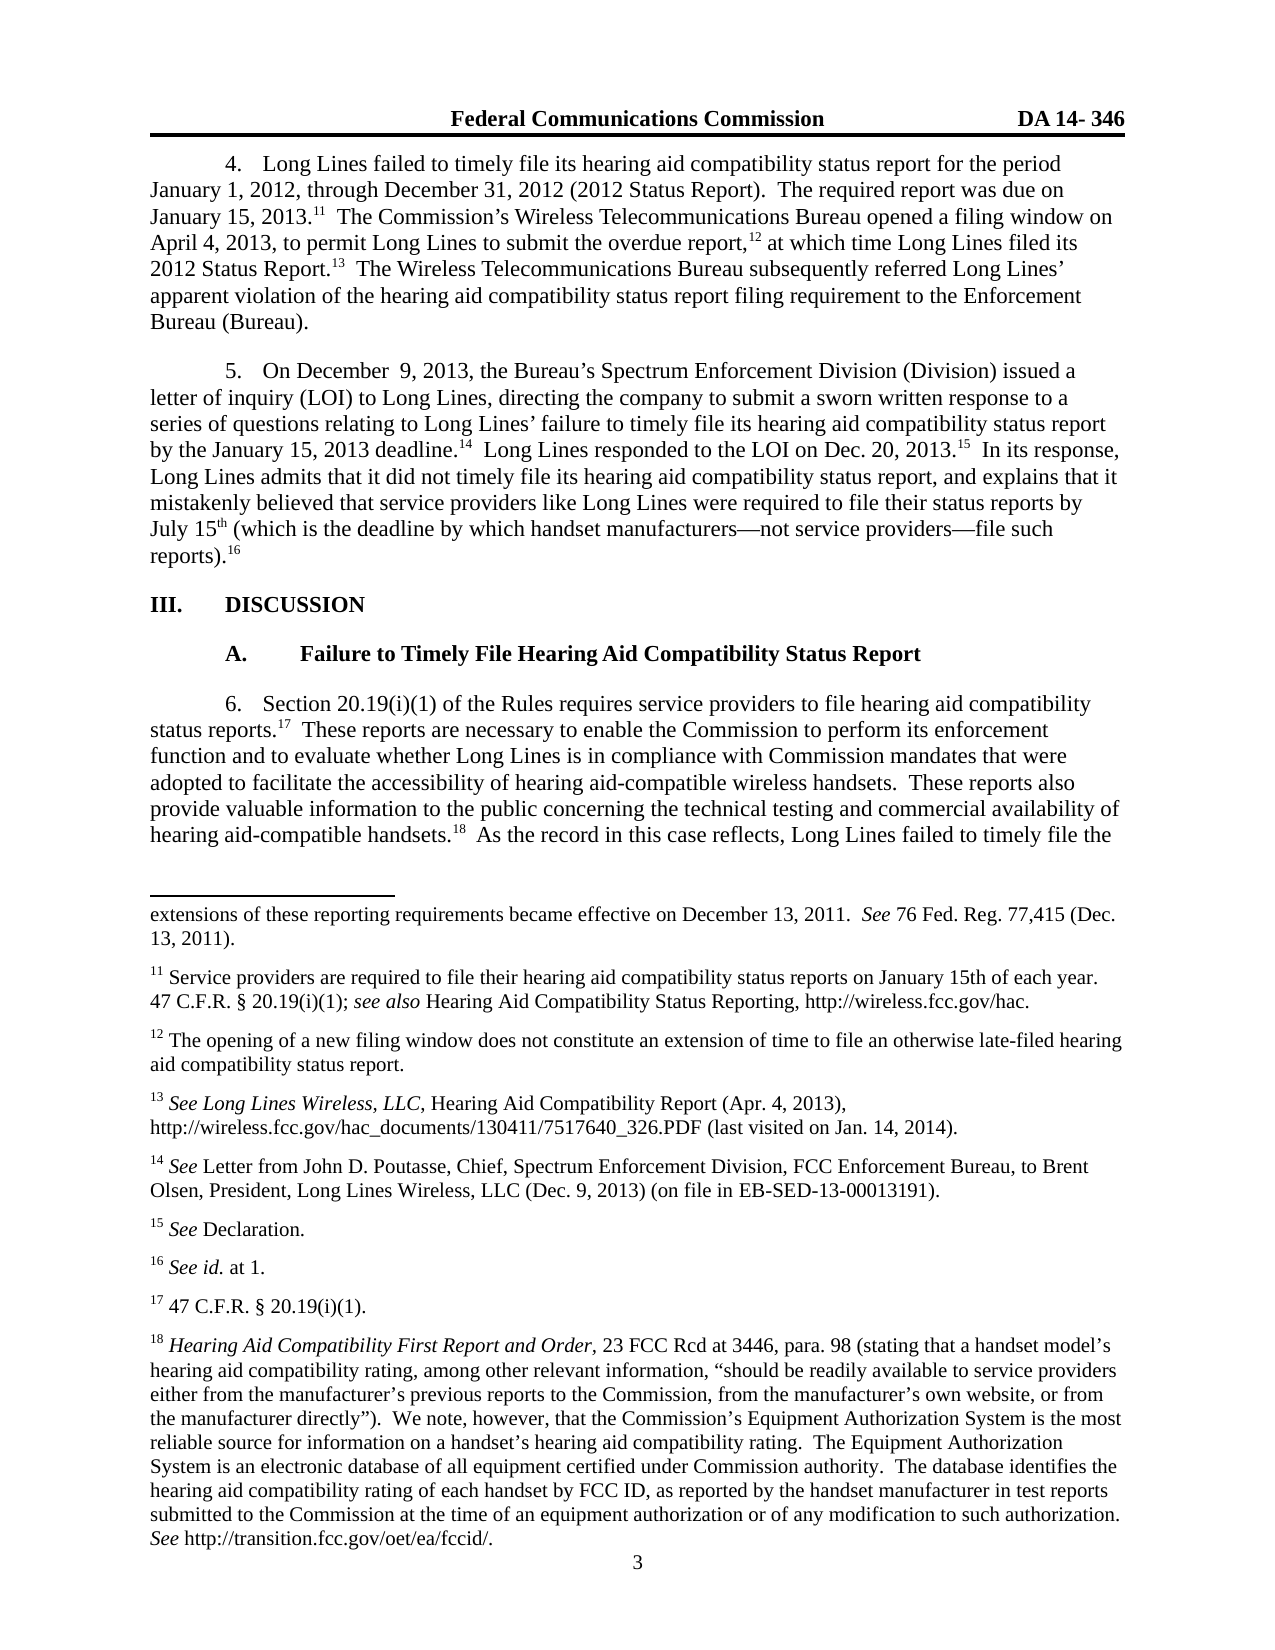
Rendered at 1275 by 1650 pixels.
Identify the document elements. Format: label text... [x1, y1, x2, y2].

text Section 20.19(i)(1) of the Rules requires service providers to file hearing aid compatibility status reports. These reports are necessary to enable the Commission to perform its enforcement function and to evaluate whether Long Lines is in compliance with Commission mandates that were adopted to facilitate the accessibility of hearing aid-compatible wireless handsets. These reports also provide valuable information to the public concerning the technical testing and commercial availability of hearing aid-compatible handsets. As the record in this case reflects, Long Lines failed to timely file the hearing aid compatibility status report due on January 15, 2013, in apparent willful and repeated violation of Section 20.19(i)(1) of the Rules. [150, 690, 1125, 848]
text On December 9, 2013, the Bureau’s Spectrum Enforcement Division (Division) issued a letter of inquiry (LOI) to Long Lines, directing the company to submit a sworn written response to a series of questions relating to Long Lines’ failure to timely file its hearing aid compatibility status report by the January 15, 2013 deadline. Long Lines responded to the LOI on Dec. 20, 2013. In its response, Long Lines admits that it did not timely file its hearing aid compatibility status report, and explains that it mistakenly believed that service providers like Long Lines were required to file their status reports by July 15th (which is the deadline by which handset manufacturers—not service providers—file such reports). [150, 357, 1125, 568]
subtitle DISCUSSION [150, 591, 1125, 617]
subtitle Failure to Timely File Hearing Aid Compatibility Status Report [225, 640, 1125, 667]
text Long Lines failed to timely file its hearing aid compatibility status report for the period January 1, 2012, through December 31, 2012 (2012 Status Report). The required report was due on January 15, 2013. The Commission’s Wireless Telecommunications Bureau opened a filing window on April 4, 2013, to permit Long Lines to submit the overdue report, at which time Long Lines filed its 2012 Status Report. The Wireless Telecommunications Bureau subsequently referred Long Lines’ apparent violation of the hearing aid compatibility status report filing requirement to the Enforcement Bureau (Bureau). [150, 150, 1125, 334]
